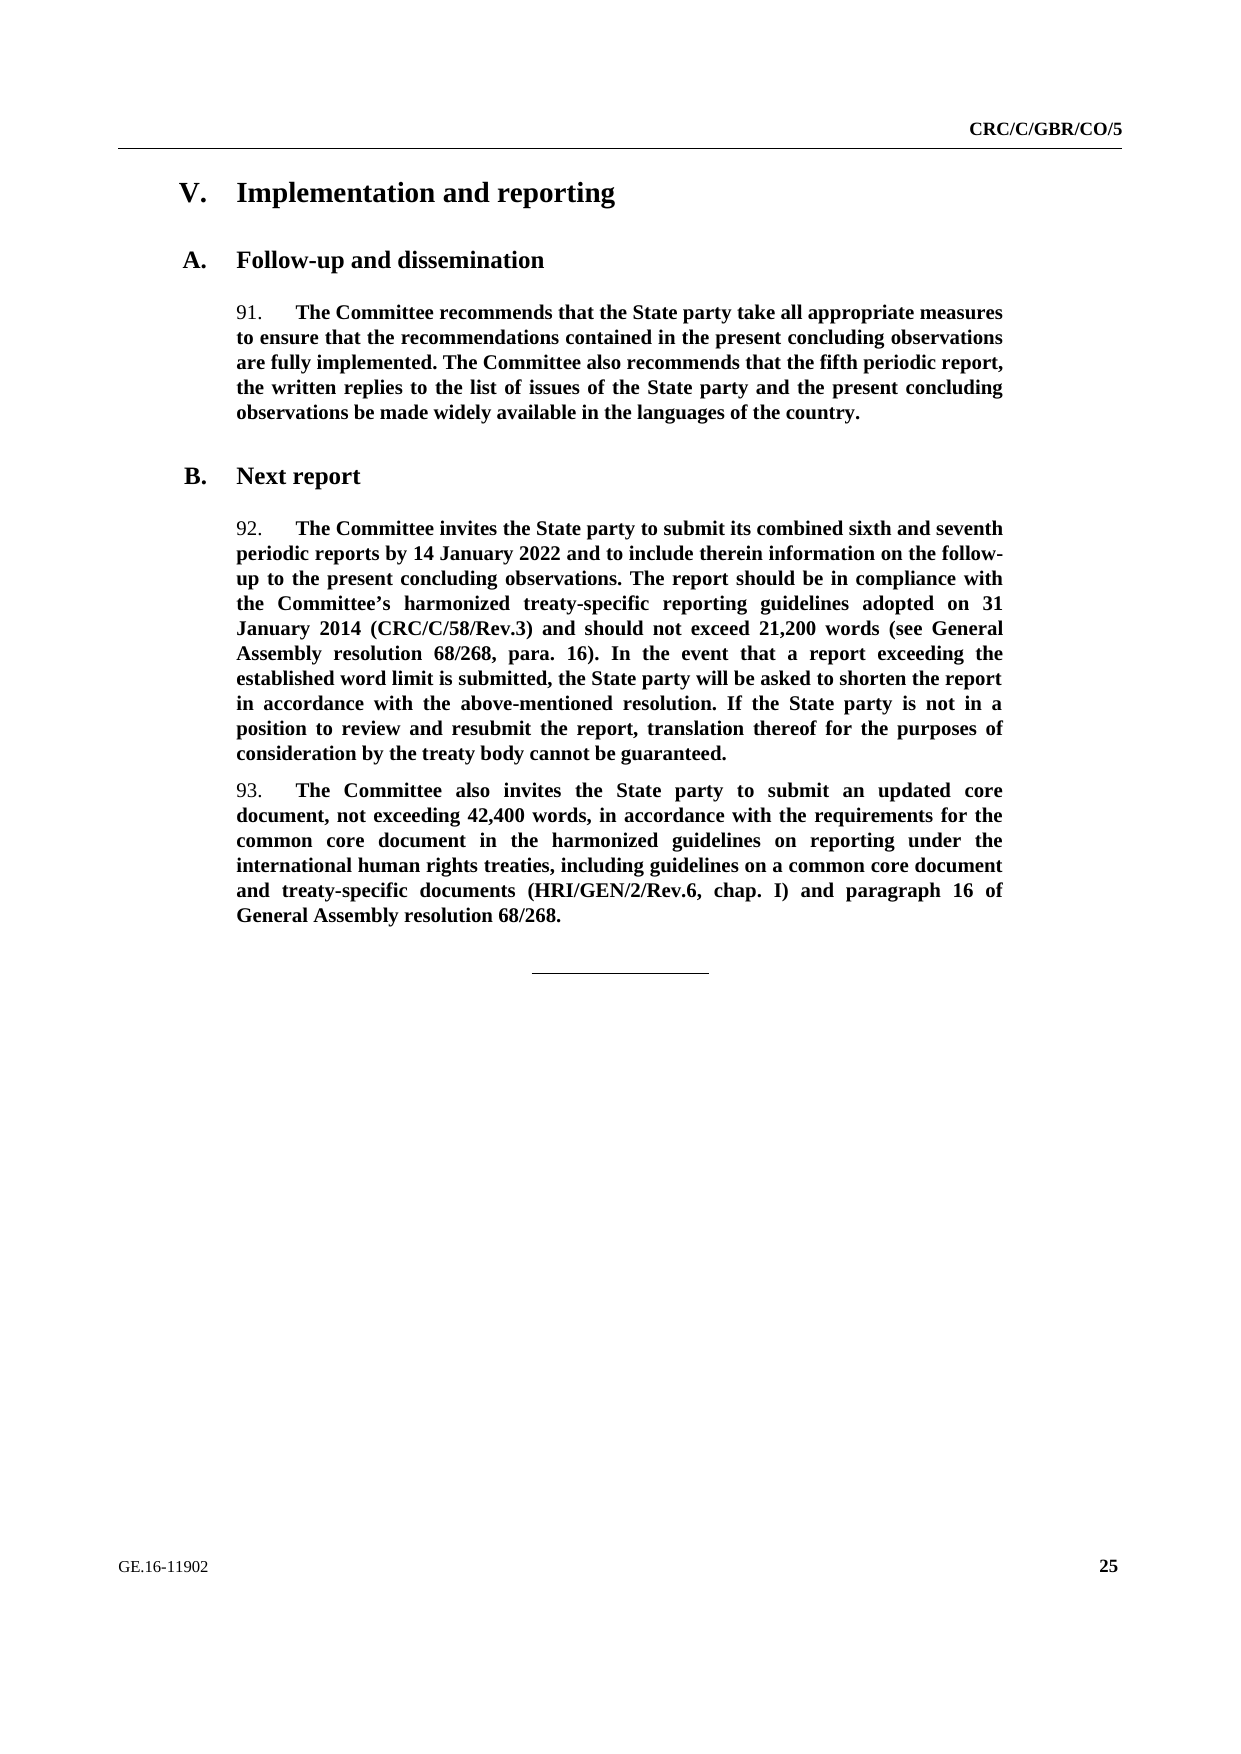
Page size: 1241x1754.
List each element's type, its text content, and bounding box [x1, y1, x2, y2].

text 91. The Committee recommends that the State party take all appropriate measures to ensure that the recommendations contained in the present concluding observations are fully implemented. The Committee also recommends that the fifth periodic report, the written replies to the list of issues of the State party and the present concluding observations be made widely available in the languages of the country. [236, 299, 1004, 424]
text B. Next report [118, 462, 1004, 490]
text V. Implementation and reporting [118, 177, 1004, 208]
text 93. The Committee also invites the State party to submit an updated core document, not exceeding 42,400 words, in accordance with the requirements for the common core document in the harmonized guidelines on reporting under the international human rights treaties, including guidelines on a common core document and treaty-specific documents (HRI/GEN/2/Rev.6, chap. I) and paragraph 16 of General Assembly resolution 68/268. [236, 777, 1004, 927]
text 92. The Committee invites the State party to submit its combined sixth and seventh periodic reports by 14 January 2022 and to include therein information on the follow-up to the present concluding observations. The report should be in compliance with the Committee’s harmonized treaty-specific reporting guidelines adopted on 31 January 2014 (CRC/C/58/Rev.3) and should not exceed 21,200 words (see General Assembly resolution 68/268, para. 16). In the event that a report exceeding the established word limit is submitted, the State party will be asked to shorten the report in accordance with the above-mentioned resolution. If the State party is not in a position to review and resubmit the report, translation thereof for the purposes of consideration by the treaty body cannot be guaranteed. [236, 515, 1004, 765]
text A. Follow-up and dissemination [118, 246, 1004, 274]
